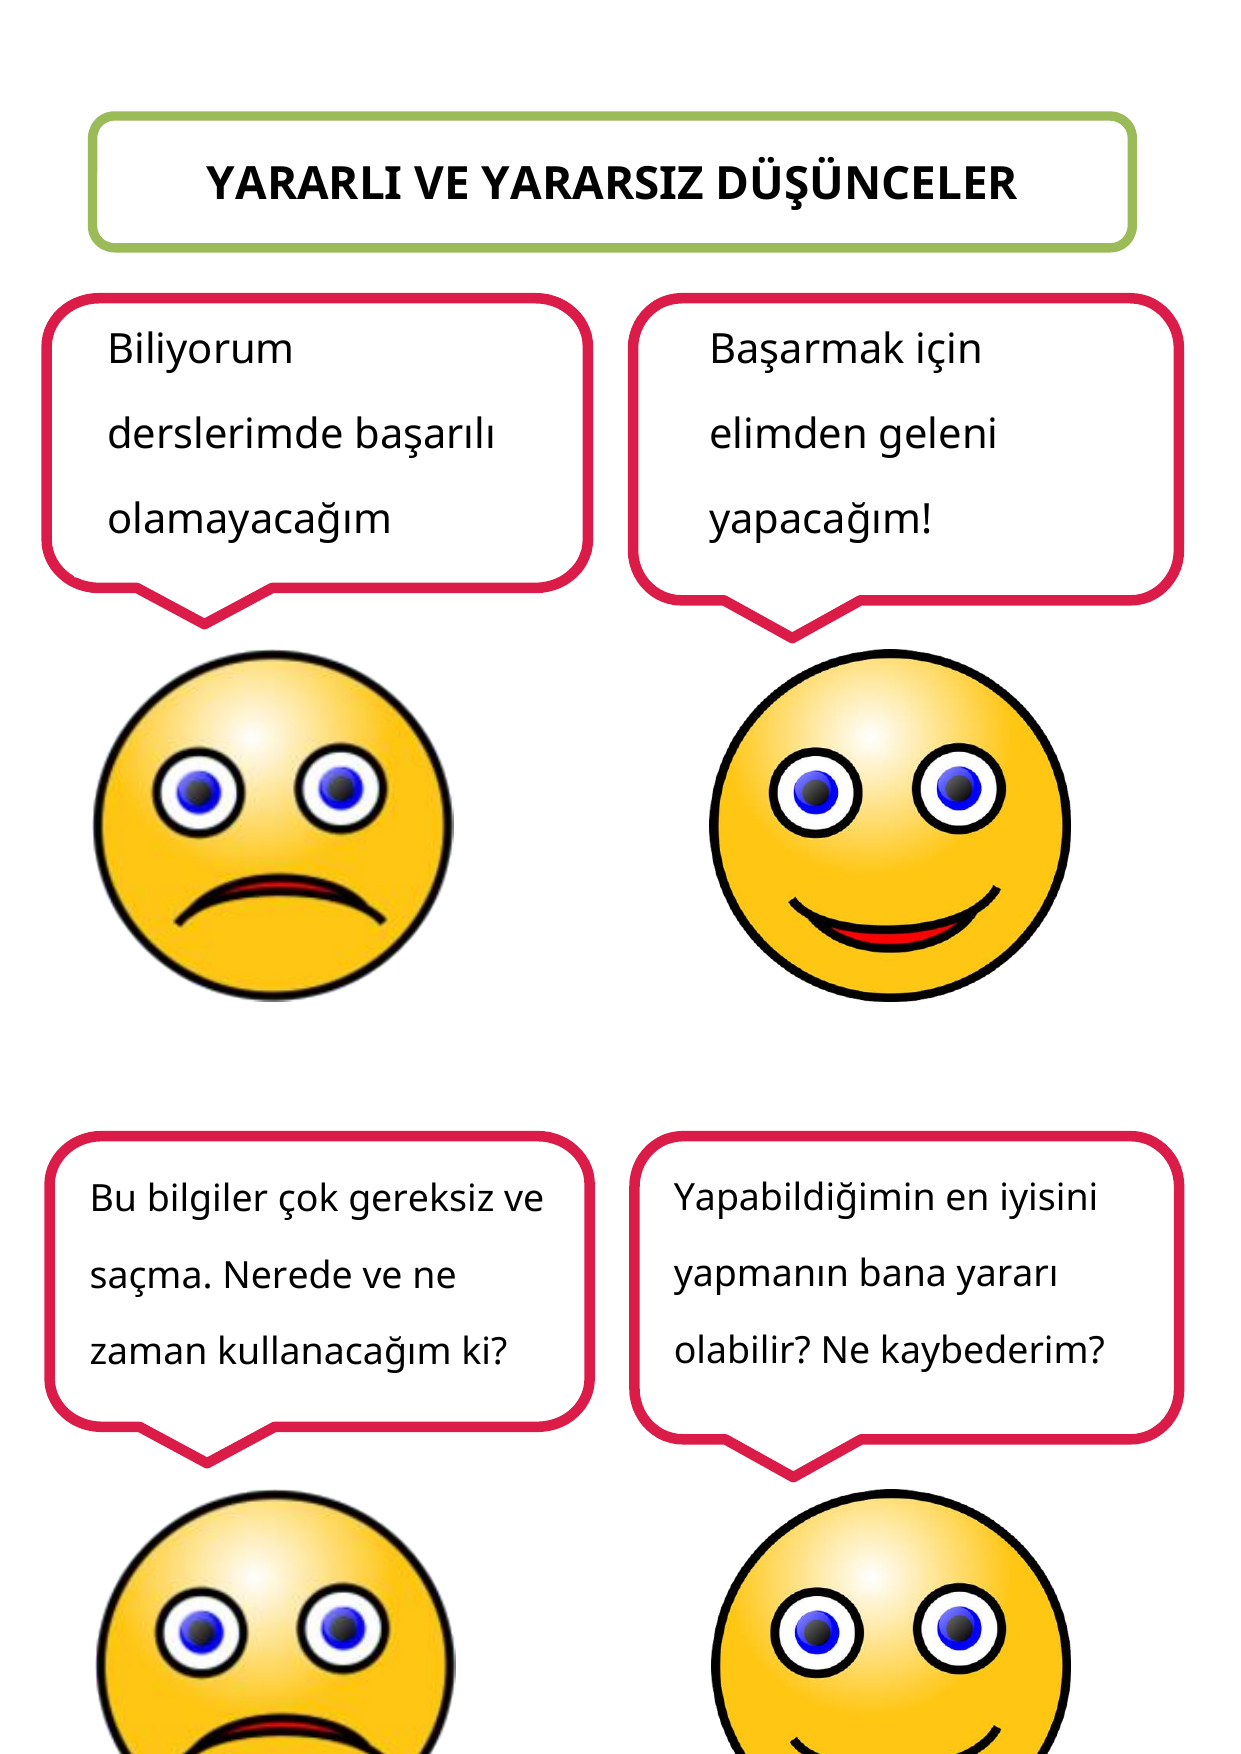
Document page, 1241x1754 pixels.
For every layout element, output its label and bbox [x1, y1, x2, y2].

picture [709, 649, 1071, 1002]
picture [711, 1489, 1071, 1754]
picture [95, 1489, 456, 1754]
picture [92, 649, 454, 1002]
